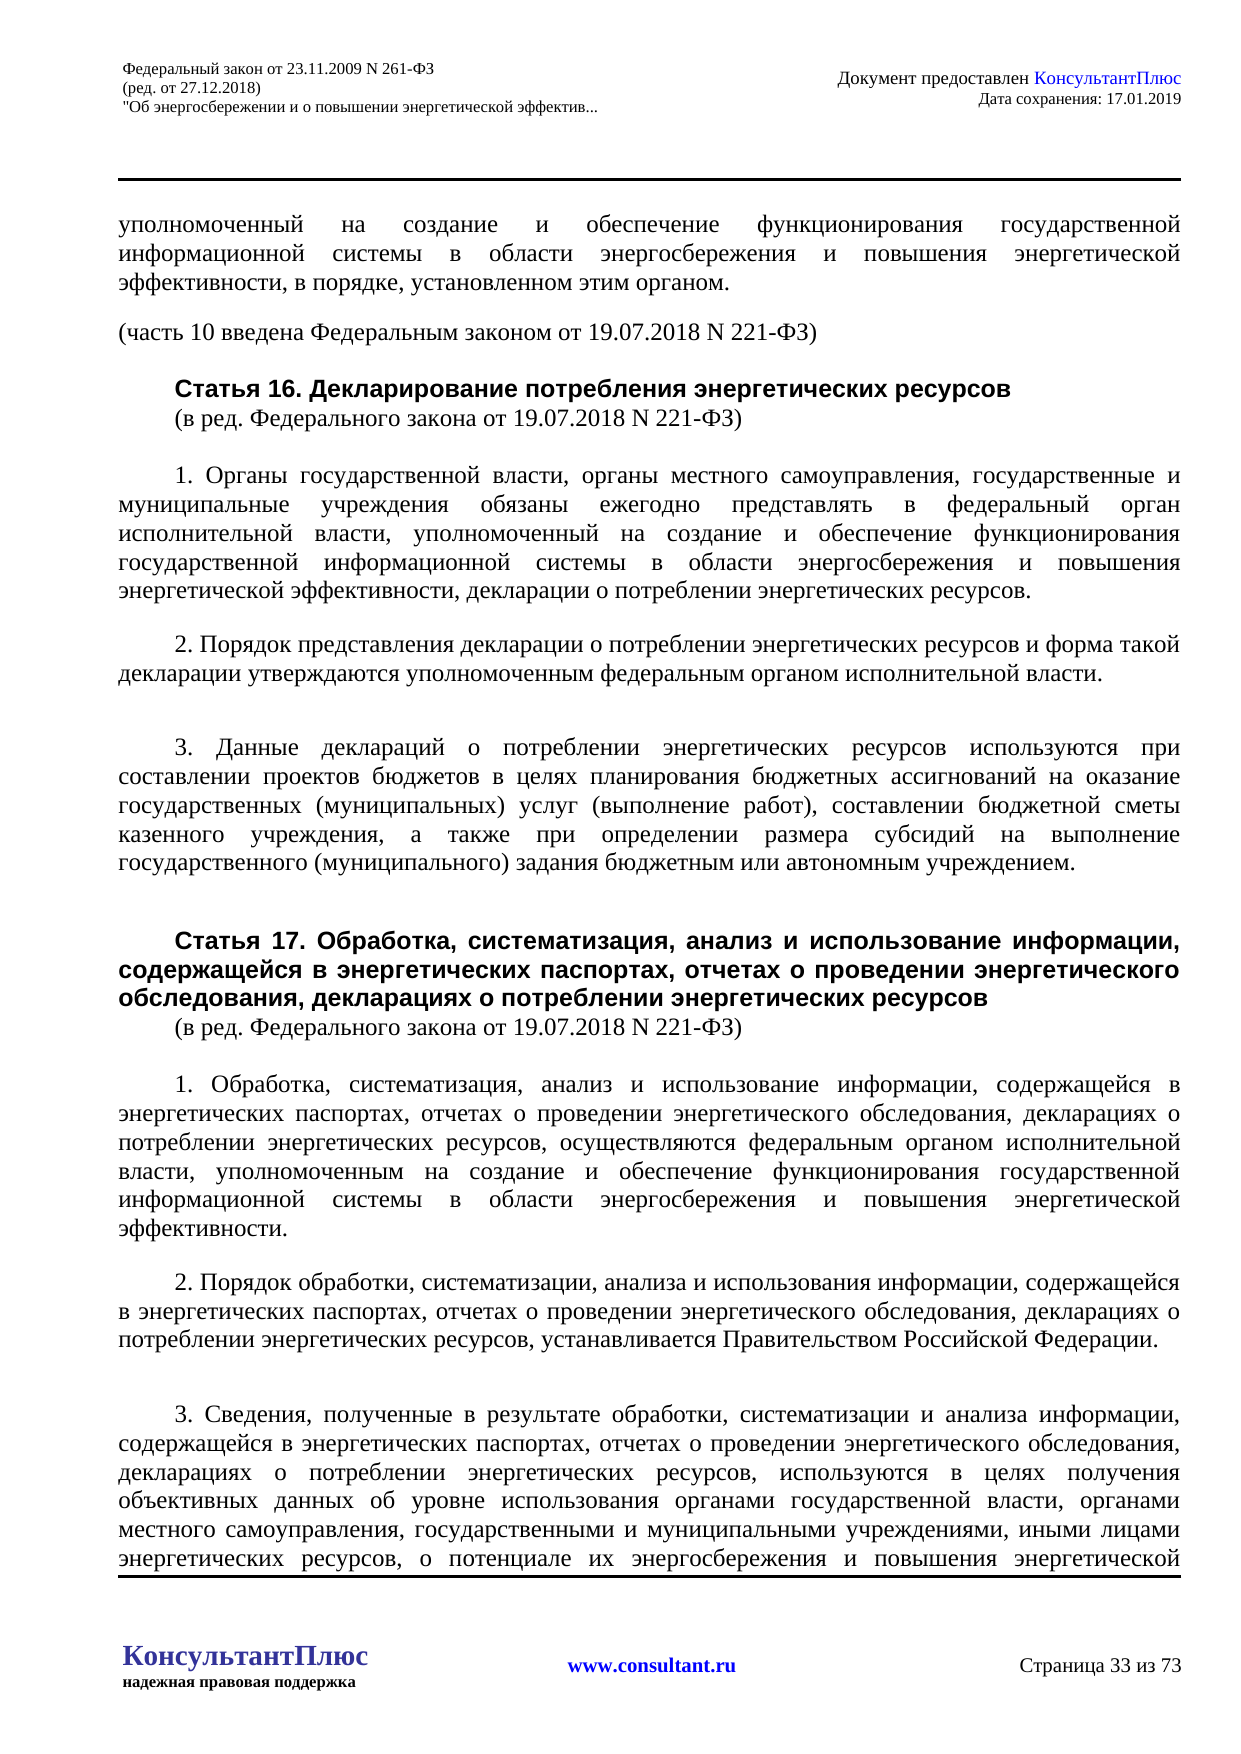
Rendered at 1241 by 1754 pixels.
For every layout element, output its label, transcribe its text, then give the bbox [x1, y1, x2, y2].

text (в ред. Федерального закона от 19.07.2018 N 221-ФЗ) [118, 403, 1181, 432]
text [118, 1399, 1181, 1572]
text 2. Порядок представления декларации о потреблении энергетических ресурсов и форма такой декларации утверждаются уполномоченным федеральным органом исполнительной власти. [118, 629, 1181, 687]
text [118, 209, 1181, 296]
text 2. Порядок обработки, систематизации, анализа и использования информации, содержащейся в энергетических паспортах, отчетах о проведении энергетического обследования, декларациях о потреблении энергетических ресурсов, устанавливается Правительством Российской Федерации. [118, 1267, 1181, 1353]
text (часть 10 введена Федеральным законом от 19.07.2018 N 221-ФЗ) [118, 317, 1181, 345]
title Статья 16. Декларирование потребления энергетических ресурсов [118, 374, 1181, 403]
text 1. Обработка, систематизация, анализ и использование информации, содержащейся в энергетических паспортах, отчетах о проведении энергетического обследования, декларациях о потреблении энергетических ресурсов, осуществляются федеральным органом исполнительной власти, уполномоченным на создание и обеспечение функционирования государственной информационной системы в области энергосбережения и повышения энергетической эффективности. [118, 1069, 1181, 1242]
text (в ред. Федерального закона от 19.07.2018 N 221-ФЗ) [118, 1012, 1181, 1041]
text 1. Органы государственной власти, органы местного самоуправления, государственные и муниципальные учреждения обязаны ежегодно представлять в федеральный орган исполнительной власти, уполномоченный на создание и обеспечение функционирования государственной информационной системы в области энергосбережения и повышения энергетической эффективности, декларации о потреблении энергетических ресурсов. [118, 460, 1181, 604]
text 3. Данные деклараций о потреблении энергетических ресурсов используются при составлении проектов бюджетов в целях планирования бюджетных ассигнований на оказание государственных (муниципальных) услуг (выполнение работ), составлении бюджетной сметы казенного учреждения, а также при определении размера субсидий на выполнение государственного (муниципального) задания бюджетным или автономным учреждением. [118, 732, 1181, 876]
title Статья 17. Обработка, систематизация, анализ и использование информации, содержащейся в энергетических паспортах, отчетах о проведении энергетического обследования, декларациях о потреблении энергетических ресурсов [118, 926, 1181, 1012]
